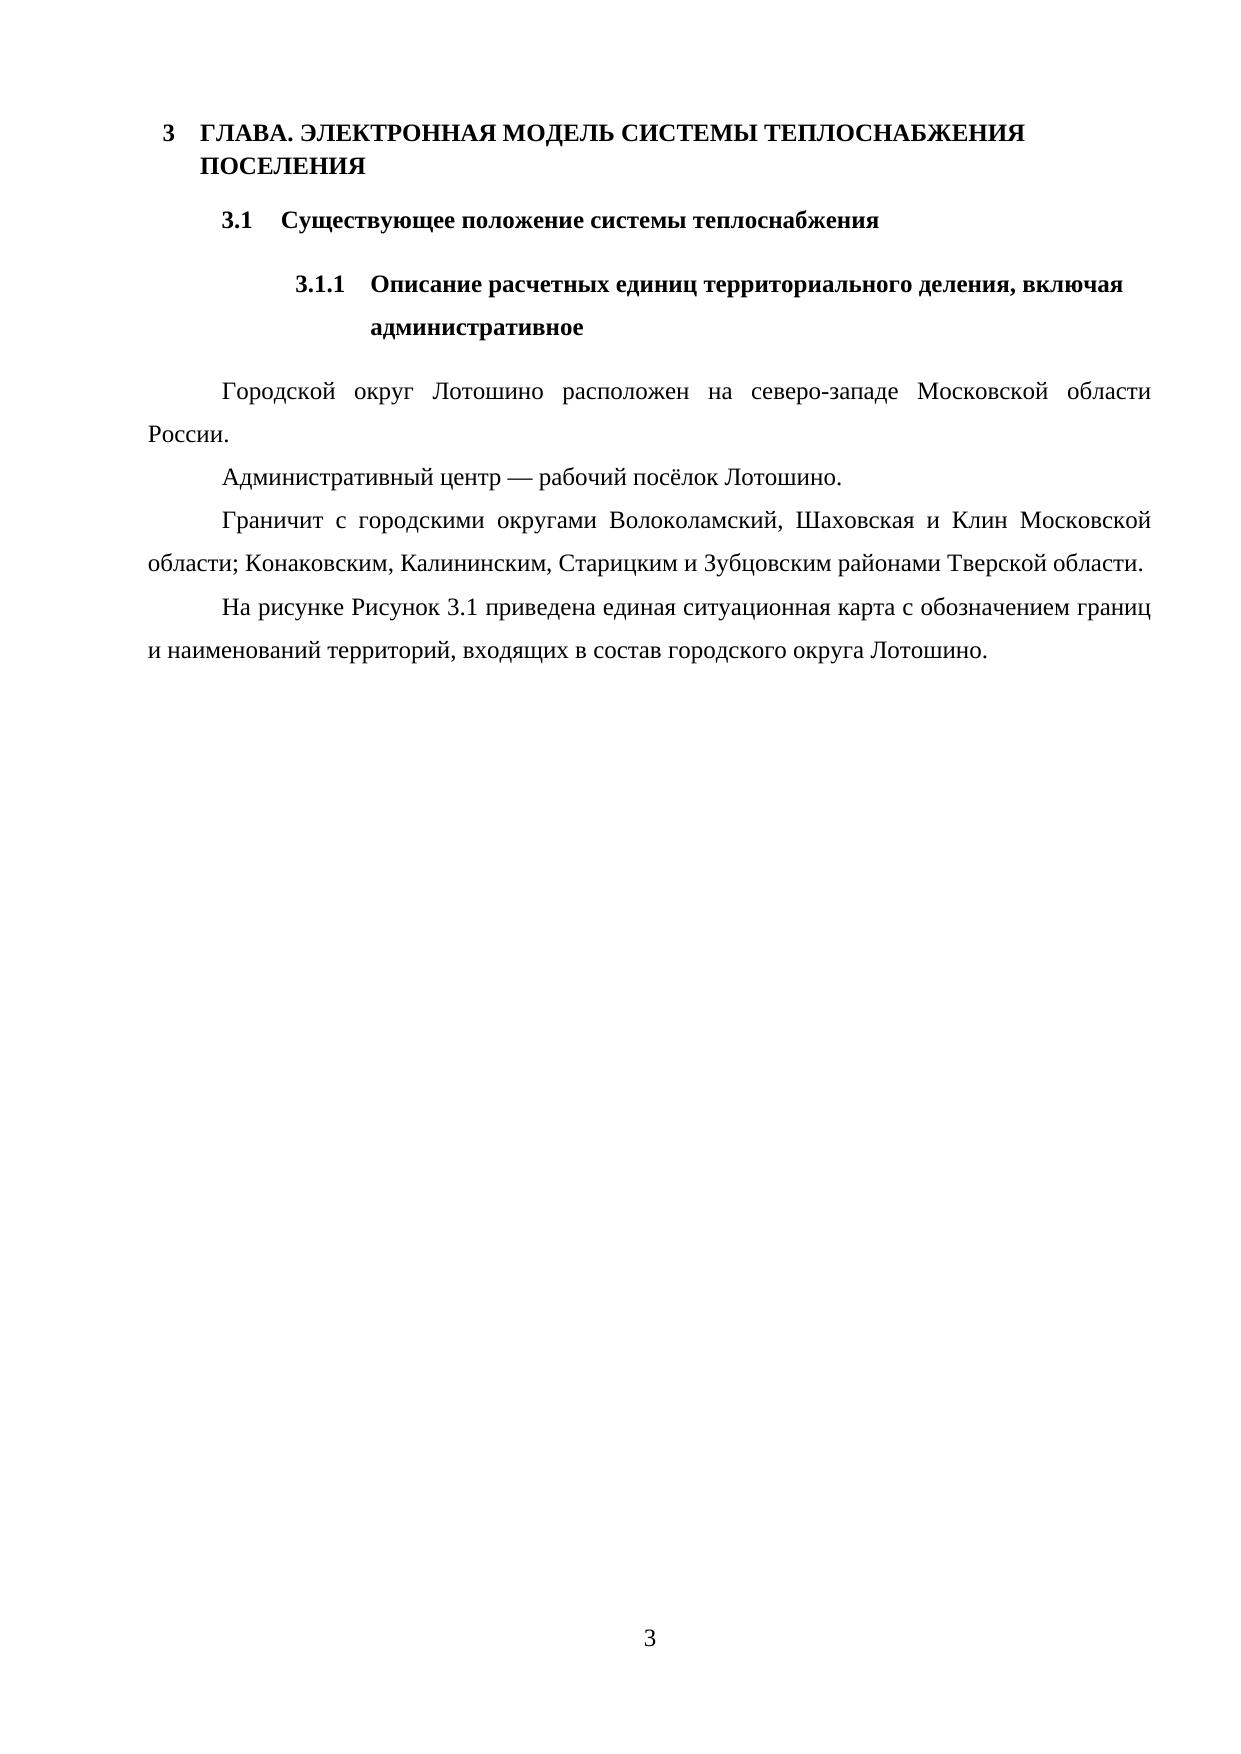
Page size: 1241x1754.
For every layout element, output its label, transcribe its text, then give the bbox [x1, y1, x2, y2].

subtitle ГЛАВА. ЭЛЕКТРОННАЯ МОДЕЛЬ СИСТЕМЫ ТЕПЛОСНАБЖЕНИЯ ПОСЕЛЕНИЯ [162, 118, 1152, 180]
text Городской округ Лотошино расположен на северо-западе Московской области России. [148, 376, 1152, 448]
text На рисунке Рисунок 3.1 приведена единая ситуационная карта с обозначением границ и наименований территорий, входящих в состав городского округа Лотошино. [148, 592, 1152, 663]
text Граничит с городскими округами Волоколамский, Шаховская и Клин Московской области; Конаковским, Калининским, Старицким и Зубцовским районами Тверской области. [148, 505, 1152, 577]
text Административный центр — рабочий посёлок Лотошино. [148, 462, 1152, 491]
text Существующее положение системы теплоснабжения [221, 205, 1152, 234]
text Описание расчетных единиц территориального деления, включая административное [295, 269, 1152, 341]
